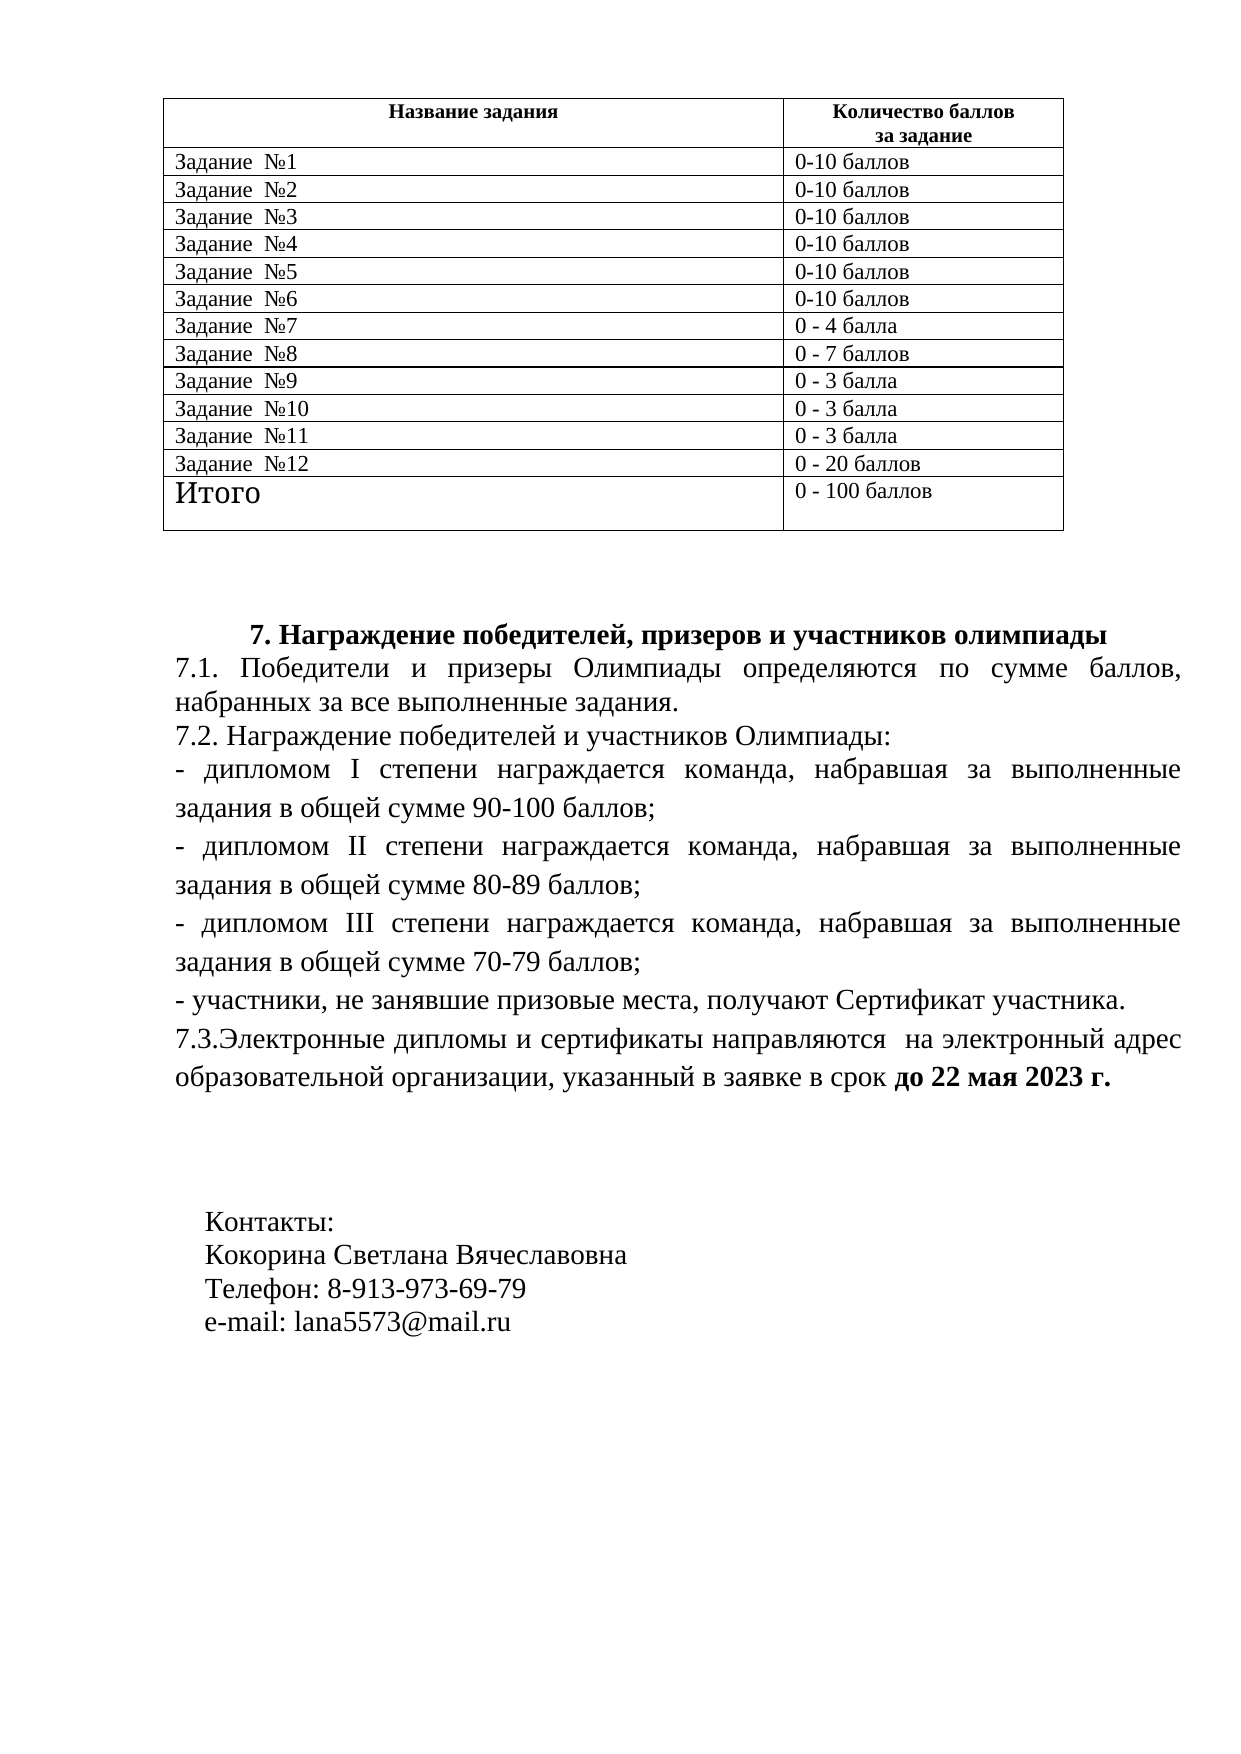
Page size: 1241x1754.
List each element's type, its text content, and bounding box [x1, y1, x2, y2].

table_cell 0 - 3 балла [784, 368, 1063, 394]
table_cell Задание №11 [164, 422, 783, 448]
table_cell Задание №7 [164, 313, 783, 339]
table_cell Задание №4 [164, 230, 783, 257]
table_cell 0-10 баллов [784, 258, 1063, 284]
table_cell 0-10 баллов [784, 176, 1063, 202]
table_cell 0 - 7 баллов [784, 340, 1063, 366]
text Кокорина Светлана Вячеславовна [204, 1237, 1182, 1271]
table_header Количество баллов за задание [784, 99, 1063, 147]
table_cell 0 - 4 балла [784, 313, 1063, 339]
text 7.2. Награждение победителей и участников Олимпиады: [175, 718, 1182, 751]
text - дипломом I степени награждается команда, набравшая за выполненные задания в общей сумме 90-100 баллов; [175, 751, 1182, 823]
table_cell Задание №2 [164, 176, 783, 202]
text - дипломом III степени награждается команда, набравшая за выполненные задания в общей сумме 70-79 баллов; [175, 905, 1182, 977]
table_cell 0 - 100 баллов [784, 477, 1063, 530]
table_cell Задание №1 [164, 148, 783, 174]
table_cell Задание №12 [164, 450, 783, 476]
text Контакты: [204, 1204, 1182, 1237]
table_header Название задания [164, 99, 783, 147]
text Телефон: 8-913-973-69-79 [204, 1271, 1182, 1304]
table_cell Задание №9 [164, 368, 783, 394]
table_cell 0 - 3 балла [784, 395, 1063, 421]
table_cell 0-10 баллов [784, 148, 1063, 174]
text 7.3.Электронные дипломы и сертификаты направляются на электронный адрес образовательной организации, указанный в заявке в срок до 22 мая 2023 г. [175, 1021, 1182, 1093]
text 7.1. Победители и призеры Олимпиады определяются по сумме баллов, набранных за все выполненные задания. [175, 651, 1182, 718]
table_cell 0 - 20 баллов [784, 450, 1063, 476]
text - дипломом II степени награждается команда, набравшая за выполненные задания в общей сумме 80-89 баллов; [175, 828, 1182, 900]
table_cell Задание №8 [164, 340, 783, 366]
table_cell 0-10 баллов [784, 203, 1063, 229]
table_cell Задание №3 [164, 203, 783, 229]
text - участники, не занявшие призовые места, получают Сертификат участника. [175, 982, 1182, 1016]
table_cell 0-10 баллов [784, 230, 1063, 257]
table_cell Задание №5 [164, 258, 783, 284]
table_cell 0-10 баллов [784, 285, 1063, 312]
table_cell Итого [164, 477, 783, 530]
table_cell 0 - 3 балла [784, 422, 1063, 448]
text 7. Награждение победителей, призеров и участников олимпиады [175, 617, 1182, 651]
text e-mail: lana5573@mail.ru [175, 1304, 1182, 1338]
table_cell Задание №6 [164, 285, 783, 312]
table_cell Задание №10 [164, 395, 783, 421]
